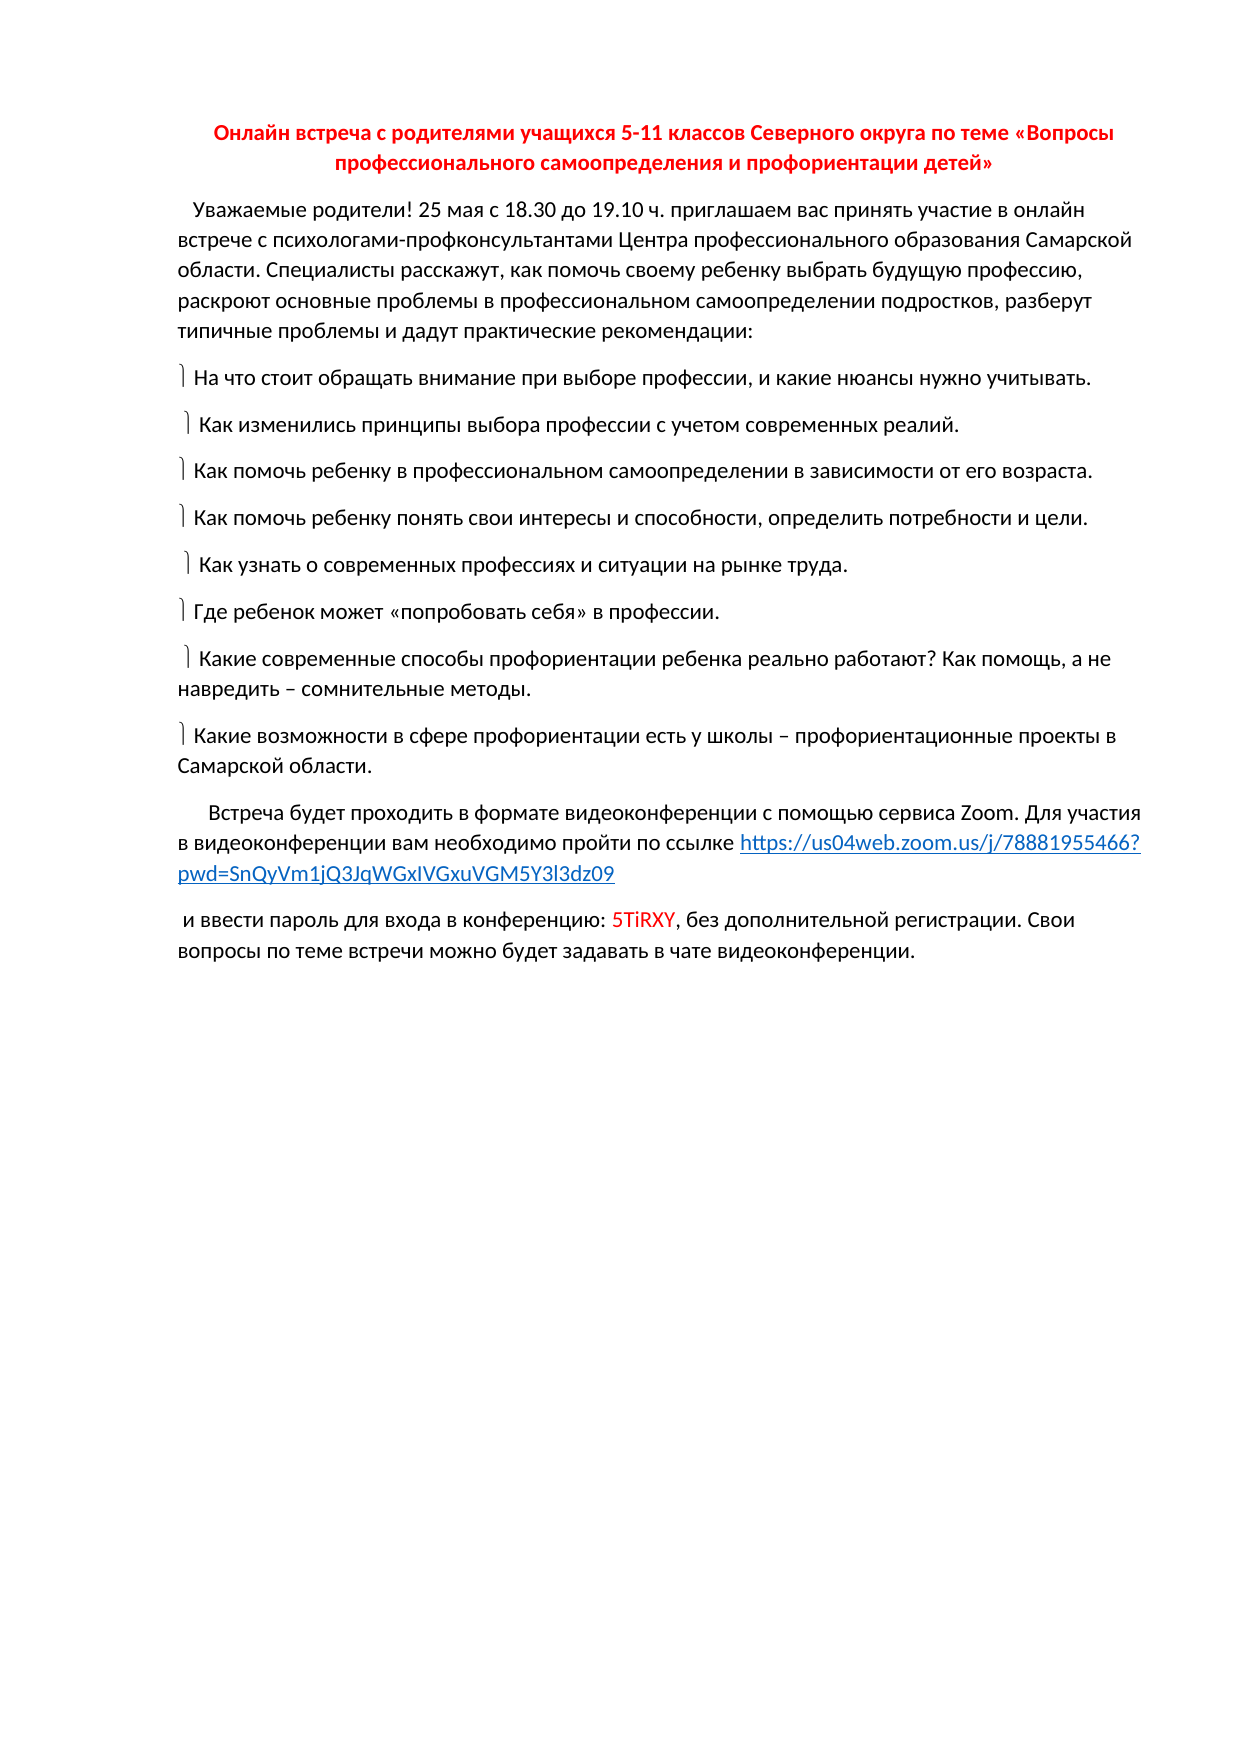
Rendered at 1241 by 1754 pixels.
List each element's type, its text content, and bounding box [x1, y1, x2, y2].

text Как узнать о современных профессиях и ситуации на рынке труда. [177, 550, 1152, 578]
text Встреча будет проходить в формате видеоконференции с помощью сервиса Zoom. Для участия в видеоконференции вам необходимо пройти по ссылке https://us04web.zoom.us/j/78881955466?pwd=SnQyVm1jQ3JqWGxIVGxuVGM5Y3l3dz09 [177, 798, 1152, 887]
text Уважаемые родители! 25 мая с 18.30 до 19.10 ч. приглашаем вас принять участие в онлайн встрече с психологами-профконсультантами Центра профессионального образования Самарской области. Специалисты расскажут, как помочь своему ребенку выбрать будущую профессию, раскроют основные проблемы в профессиональном самоопределении подростков, разберут типичные проблемы и дадут практические рекомендации: [177, 195, 1152, 344]
text Онлайн встреча с родителями учащихся 5-11 классов Северного округа по теме «Вопросы профессионального самоопределения и профориентации детей» [177, 118, 1152, 176]
text Какие современные способы профориентации ребенка реально работают? Как помощь, а не навредить – сомнительные методы. [177, 644, 1152, 702]
text Как изменились принципы выбора профессии с учетом современных реалий. [177, 410, 1152, 438]
text Какие возможности в сфере профориентации есть у школы – профориентационные проекты в Самарской области. [177, 721, 1152, 779]
text На что стоит обращать внимание при выборе профессии, и какие нюансы нужно учитывать. [177, 363, 1152, 391]
text Как помочь ребенку понять свои интересы и способности, определить потребности и цели. [177, 503, 1152, 532]
text и ввести пароль для входа в конференцию: 5TiRXY, без дополнительной регистрации. Свои вопросы по теме встречи можно будет задавать в чате видеоконференции. [177, 906, 1152, 964]
text Как помочь ребенку в профессиональном самоопределении в зависимости от его возраста. [177, 457, 1152, 485]
text Где ребенок может «попробовать себя» в профессии. [177, 597, 1152, 625]
